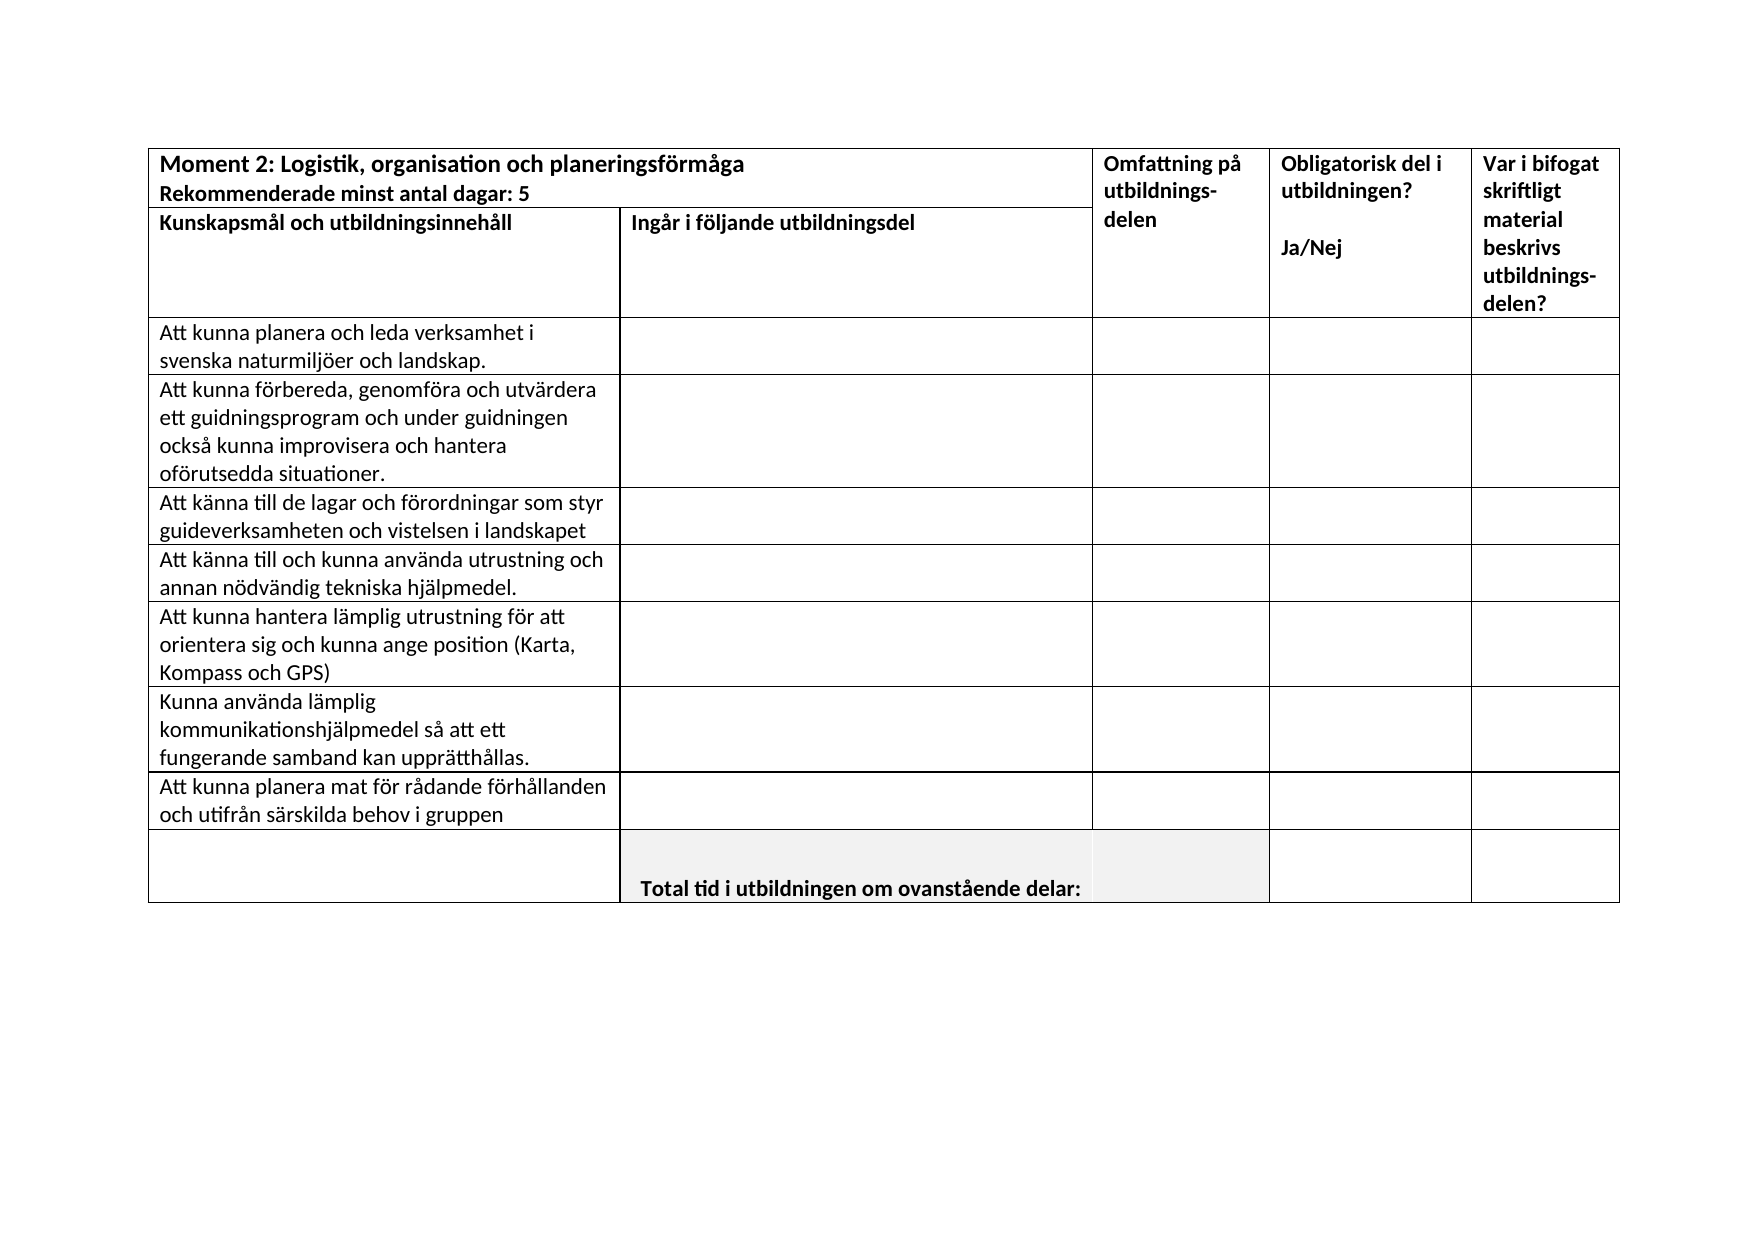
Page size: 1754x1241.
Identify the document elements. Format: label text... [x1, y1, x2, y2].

table_cell [1472, 830, 1619, 902]
table_cell Total tid i utbildningen om ovanstående delar: [621, 830, 1092, 902]
table_cell [1270, 602, 1471, 686]
table_cell [1270, 488, 1471, 544]
table_cell Att kunna planera mat för rådande förhållanden och utifrån särskilda behov i gruppen [149, 773, 619, 828]
table_cell Att kunna hantera lämplig utrustning för att orientera sig och kunna ange position (Karta, Kompass och GPS) [149, 602, 619, 686]
table_cell [1093, 602, 1269, 686]
table_cell [621, 687, 1092, 771]
table_cell [1093, 375, 1269, 487]
table_cell [1093, 830, 1269, 902]
table_cell [1472, 375, 1619, 487]
table_cell Att kunna planera och leda verksamhet i svenska naturmiljöer och landskap. [149, 318, 619, 374]
table_cell Att känna till de lagar och förordningar som styr guideverksamheten och vistelsen i landskapet [149, 488, 619, 544]
table_cell [1093, 488, 1269, 544]
table_cell [1093, 687, 1269, 771]
table_cell [1270, 318, 1471, 374]
table_cell [1270, 773, 1471, 828]
table_cell Kunna använda lämplig kommunikationshjälpmedel så att ett fungerande samband kan upprätthållas. [149, 687, 619, 771]
table_cell Att känna till och kunna använda utrustning och annan nödvändig tekniska hjälpmedel. [149, 545, 619, 601]
table_cell [1093, 545, 1269, 601]
table_cell [1270, 375, 1471, 487]
table_header Obligatorisk del i utbildningen? Ja/Nej [1270, 149, 1471, 317]
table_cell [1093, 773, 1269, 828]
table_header Omfattning på utbildnings-delen [1093, 149, 1269, 317]
table_cell [1472, 488, 1619, 544]
table_cell [1472, 687, 1619, 771]
table_header Moment 2: Logistik, organisation och planeringsförmåga Rekommenderade minst antal dagar: 5 [149, 149, 1092, 207]
table_cell [621, 602, 1092, 686]
table_cell [621, 773, 1092, 828]
table_cell [1270, 545, 1471, 601]
table_cell [1270, 830, 1471, 902]
table_cell Ingår i följande utbildningsdel [621, 208, 1092, 317]
table_cell Kunskapsmål och utbildningsinnehåll [149, 208, 619, 317]
table_cell [1472, 545, 1619, 601]
table_cell [1472, 602, 1619, 686]
table_cell [149, 830, 619, 902]
table_cell [1093, 318, 1269, 374]
table_cell [621, 488, 1092, 544]
table_cell [621, 375, 1092, 487]
table_cell [1472, 318, 1619, 374]
table_cell [1270, 687, 1471, 771]
table_cell [1472, 773, 1619, 828]
table_cell Att kunna förbereda, genomföra och utvärdera ett guidningsprogram och under guidningen också kunna improvisera och hantera oförutsedda situationer. [149, 375, 619, 487]
table_cell [621, 318, 1092, 374]
table_cell [621, 545, 1092, 601]
table_header Var i bifogat skriftligt material beskrivs utbildnings-delen? [1472, 149, 1619, 317]
